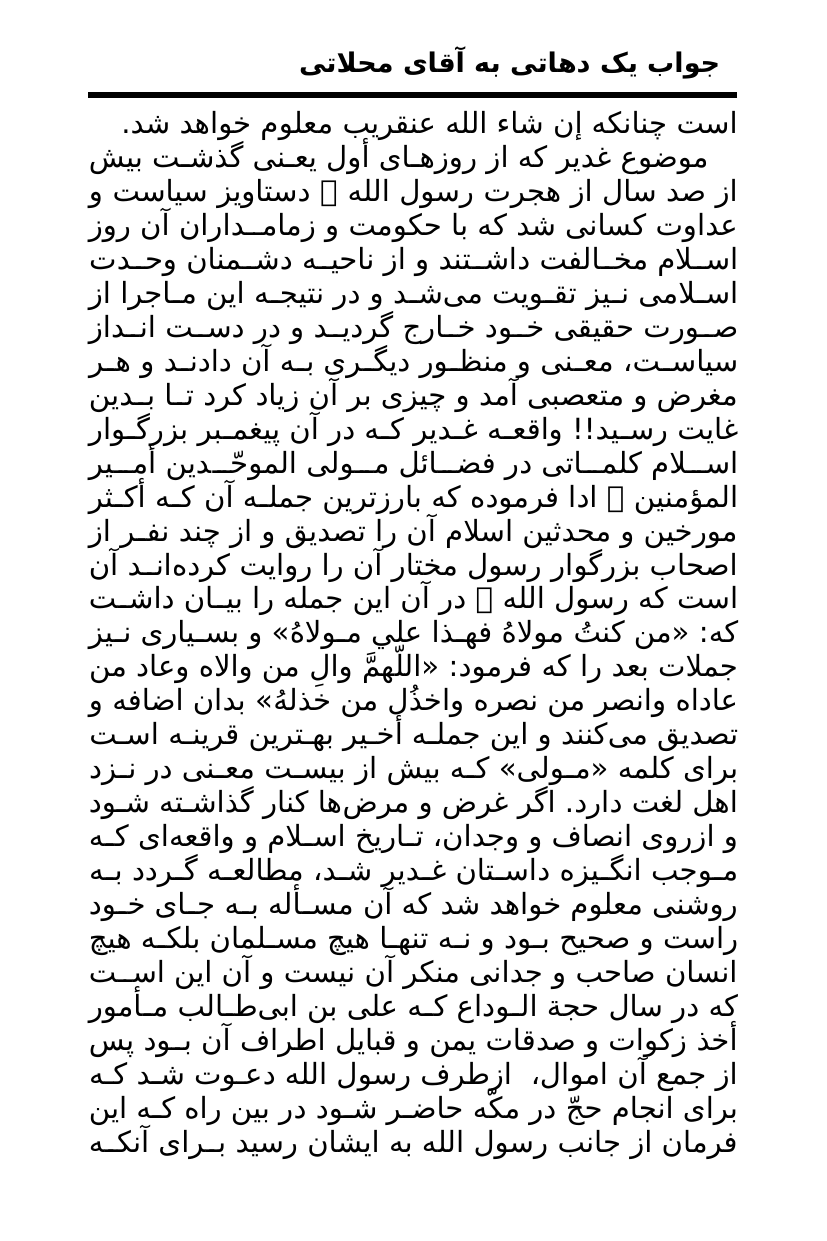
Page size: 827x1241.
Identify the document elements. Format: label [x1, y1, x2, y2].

text [89, 140, 738, 1159]
text [89, 106, 738, 140]
